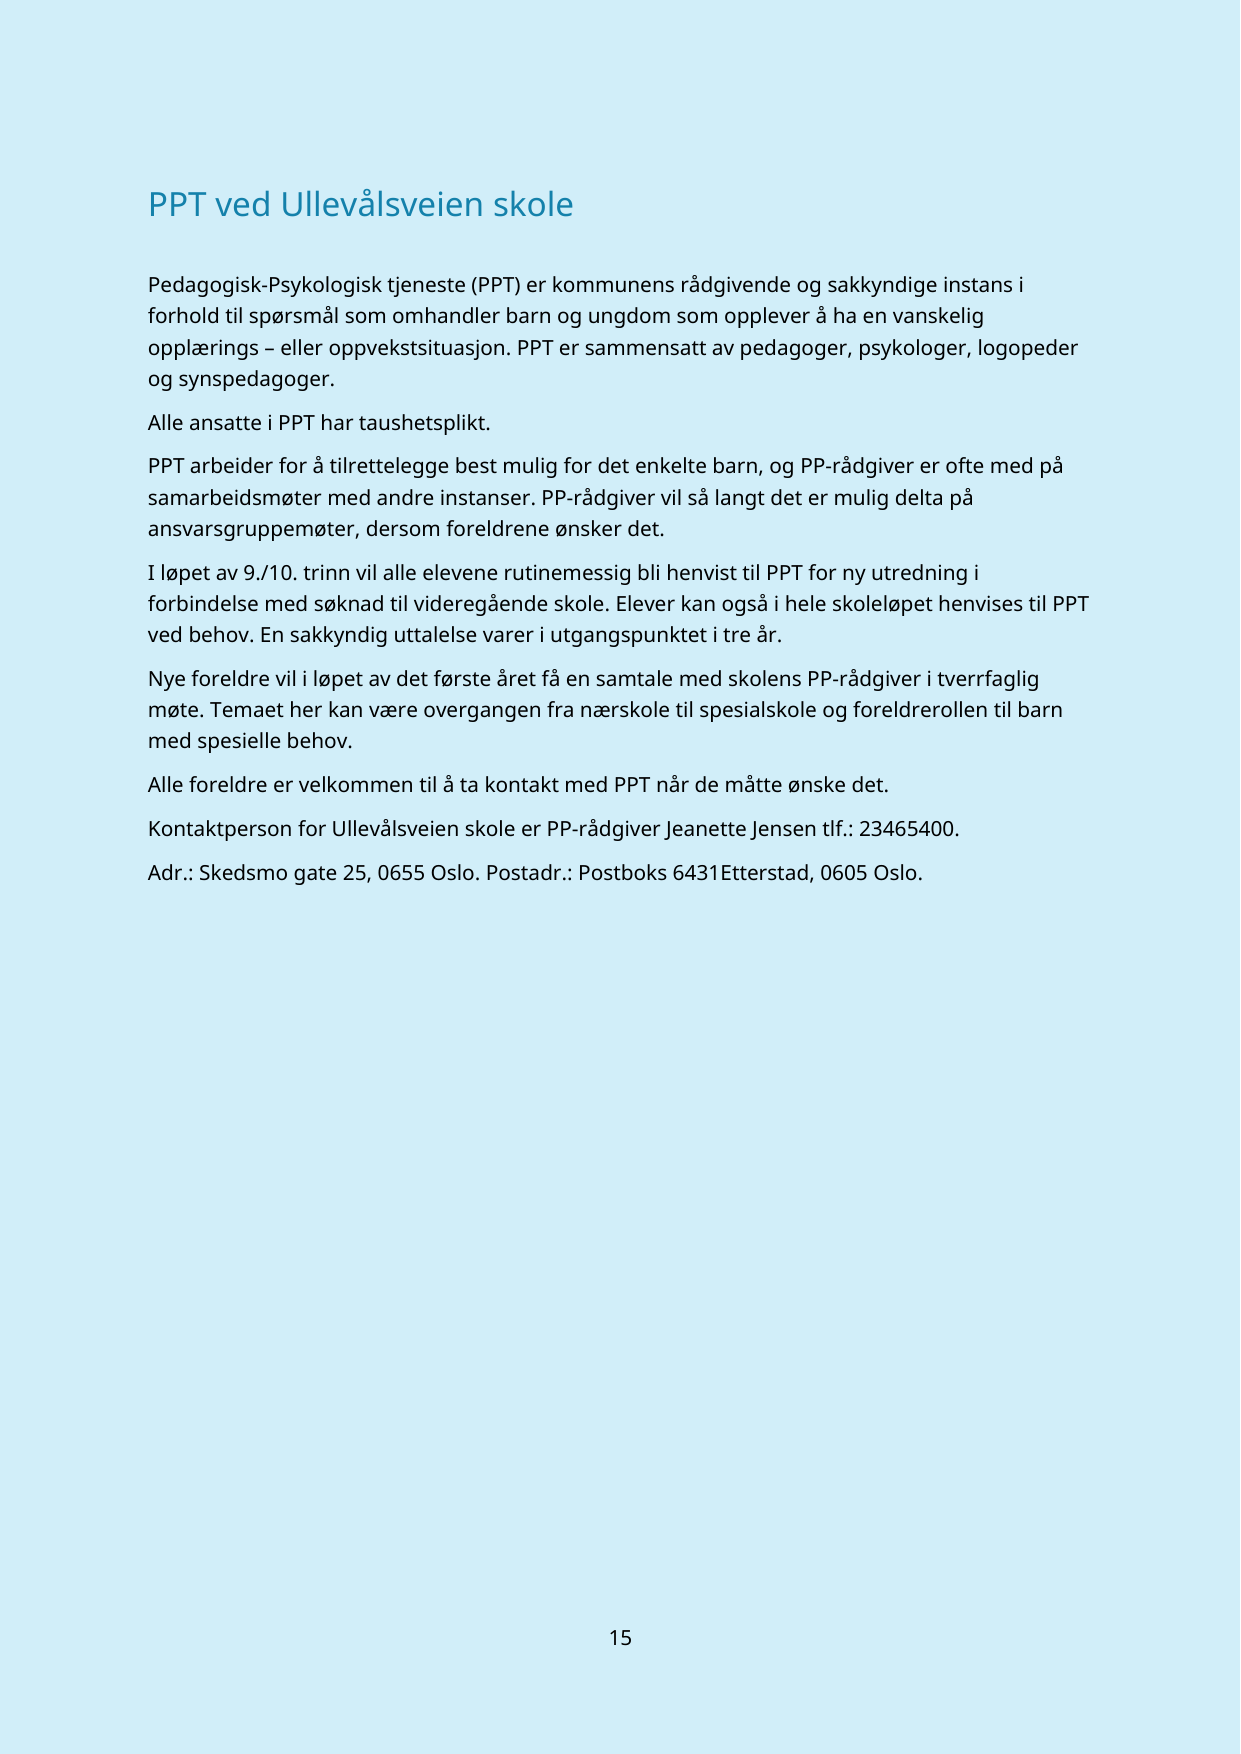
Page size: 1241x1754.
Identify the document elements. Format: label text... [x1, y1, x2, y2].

text Alle ansatte i PPT har taushetsplikt. [148, 408, 1093, 436]
subtitle PPT ved Ullevålsveien skole [148, 181, 1093, 226]
text I løpet av 9./10. trinn vil alle elevene rutinemessig bli henvist til PPT for ny utredning i forbindelse med søknad til videregående skole. Elever kan også i hele skoleløpet henvises til PPT ved behov. En sakkyndig uttalelse varer i utgangspunktet i tre år. [148, 558, 1093, 648]
text Adr.: Skedsmo gate 25, 0655 Oslo. Postadr.: Postboks 6431Etterstad, 0605 Oslo. [148, 858, 1093, 886]
text Pedagogisk-Psykologisk tjeneste (PPT) er kommunens rådgivende og sakkyndige instans i forhold til spørsmål som omhandler barn og ungdom som opplever å ha en vanskelig opplærings – eller oppvekstsituasjon. PPT er sammensatt av pedagoger, psykologer, logopeder og synspedagoger. [148, 270, 1093, 392]
text Kontaktperson for Ullevålsveien skole er PP-rådgiver Jeanette Jensen tlf.: 23465400. [148, 814, 1093, 842]
text Nye foreldre vil i løpet av det første året få en samtale med skolens PP-rådgiver i tverrfaglig møte. Temaet her kan være overgangen fra nærskole til spesialskole og foreldrerollen til barn med spesielle behov. [148, 664, 1093, 755]
text Alle foreldre er velkommen til å ta kontakt med PPT når de måtte ønske det. [148, 770, 1093, 798]
text PPT arbeider for å tilrettelegge best mulig for det enkelte barn, og PP-rådgiver er ofte med på samarbeidsmøter med andre instanser. PP-rådgiver vil så langt det er mulig delta på ansvarsgruppemøter, dersom foreldrene ønsker det. [148, 451, 1093, 542]
